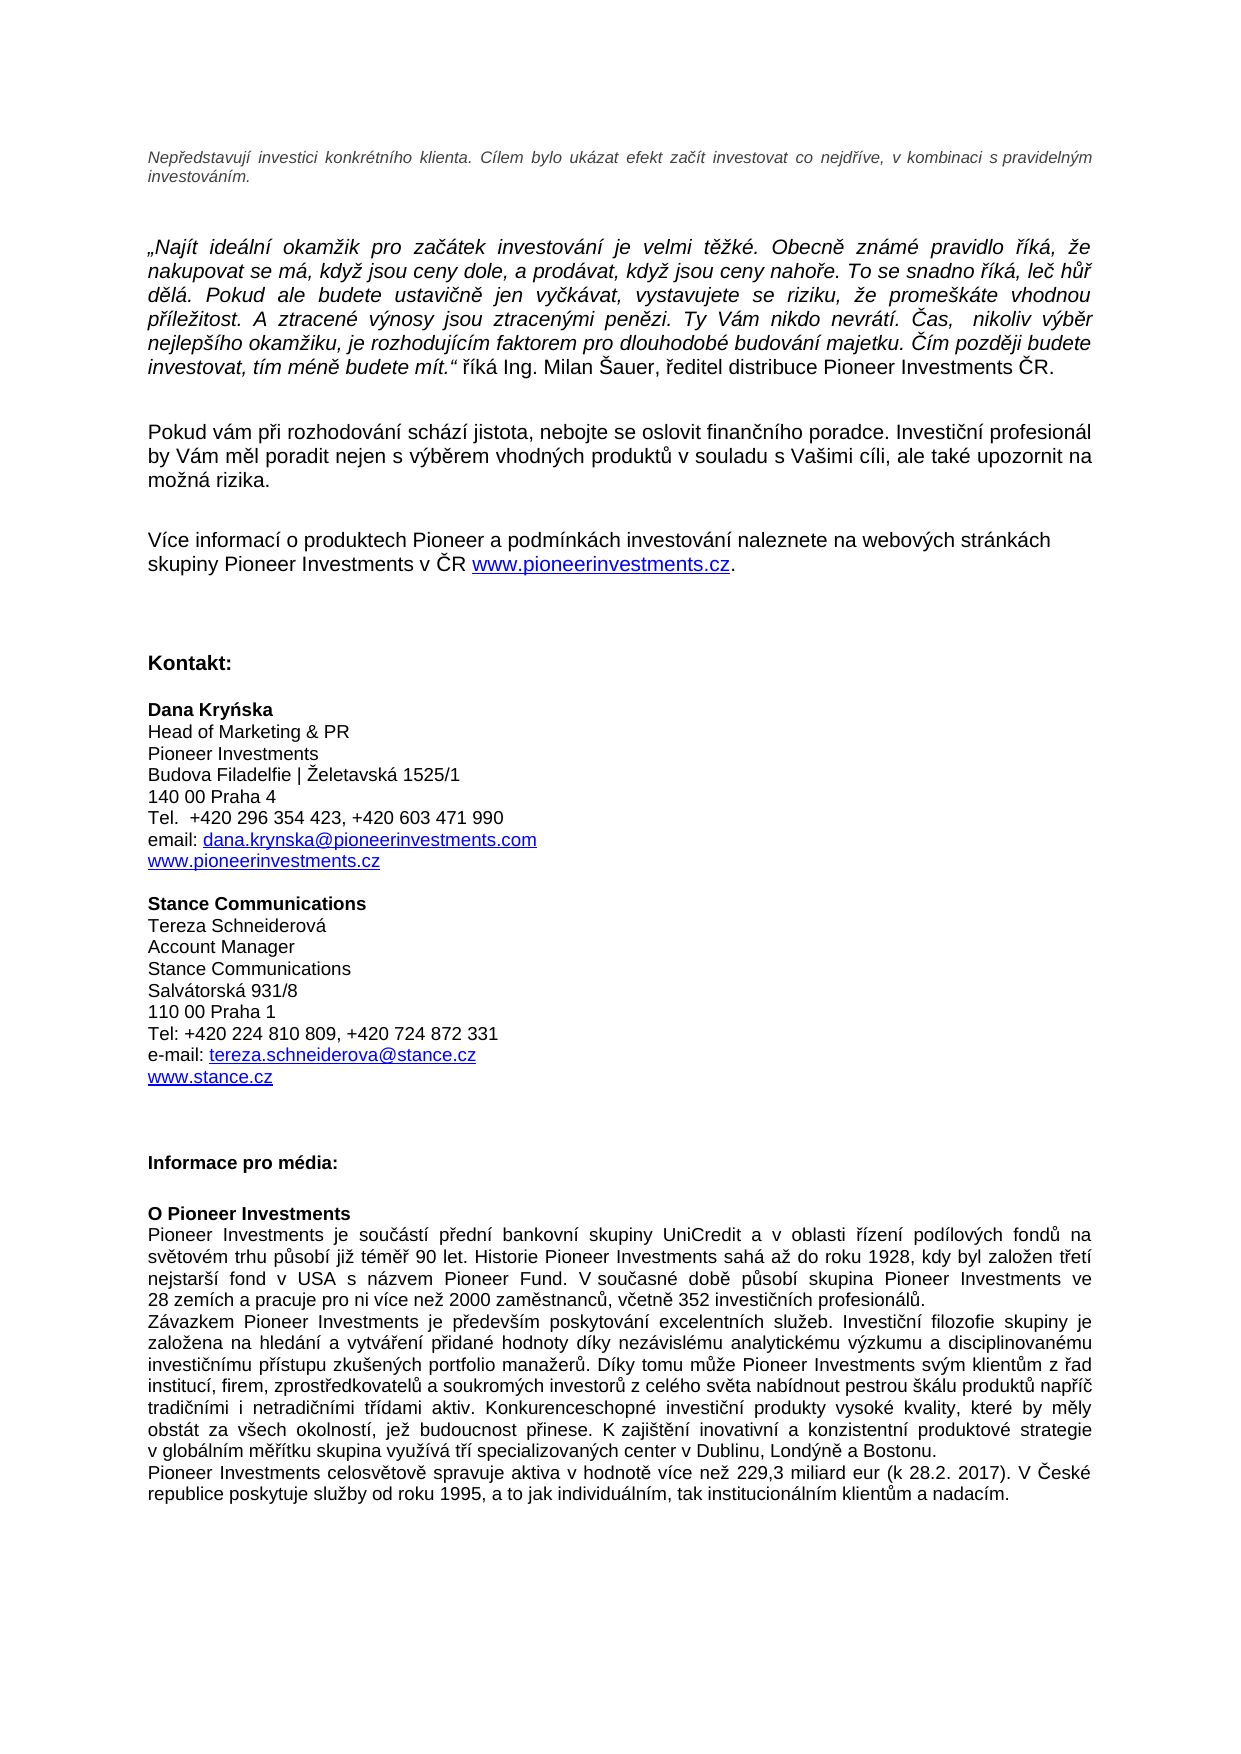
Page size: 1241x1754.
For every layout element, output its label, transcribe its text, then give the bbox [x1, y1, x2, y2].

text 140 00 Praha 4 [148, 785, 1092, 807]
text Stance Communications [148, 893, 1092, 915]
text Závazkem Pioneer Investments je především poskytování excelentních služeb. Investiční filozofie skupiny je založena na hledání a vytváření přidané hodnoty díky nezávislému analytickému výzkumu a disciplinovanému investičnímu přístupu zkušených portfolio manažerů. Díky tomu může Pioneer Investments svým klientům z řad institucí, firem, zprostředkovatelů a soukromých investorů z celého světa nabídnout pestrou škálu produktů napříč tradičními i netradičními třídami aktiv. Konkurenceschopné investiční produkty vysoké kvality, které by měly obstát za všech okolností, jež budoucnost přinese. K zajištění inovativní a konzistentní produktové strategie v globálním měřítku skupina využívá tří specializovaných center v Dublinu, Londýně a Bostonu. [148, 1311, 1092, 1461]
text 110 00 Praha 1 [148, 1001, 1092, 1023]
text www.stance.cz [148, 1066, 1092, 1087]
text Tereza Schneiderová [148, 915, 1092, 936]
text Pioneer Investments je součástí přední bankovní skupiny UniCredit a v oblasti řízení podílových fondů na světovém trhu působí již téměř 90 let. Historie Pioneer Investments sahá až do roku 1928, kdy byl založen třetí nejstarší fond v USA s názvem Pioneer Fund. V současné době působí skupina Pioneer Investments ve 28 zemích a pracuje pro ni více než 2000 zaměstnanců, včetně 352 investičních profesionálů. [148, 1224, 1092, 1311]
text Pokud vám při rozhodování schází jistota, nebojte se oslovit finančního poradce. Investiční profesionál by Vám měl poradit nejen s výběrem vhodných produktů v souladu s Vašimi cíli, ale také upozornit na možná rizika. [148, 420, 1092, 492]
text Informace pro média: [148, 1152, 1092, 1173]
text Account Manager [148, 936, 1092, 958]
text Kontakt: [148, 651, 1092, 675]
text Tel: +420 224 810 809, +420 724 872 331 [148, 1023, 1092, 1044]
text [148, 148, 1092, 186]
text O Pioneer Investments [148, 1203, 1092, 1224]
text Dana Kryńska Head of Marketing & PR Pioneer Investments [148, 699, 1092, 764]
text Stance Communications [148, 958, 1092, 979]
text „Najít ideální okamžik pro začátek investování je velmi těžké. Obecně známé pravidlo říká, že nakupovat se má, když jsou ceny dole, a prodávat, když jsou ceny nahoře. To se snadno říká, leč hůř dělá. Pokud ale budete ustavičně jen vyčkávat, vystavujete se riziku, že promeškáte vhodnou příležitost. A ztracené výnosy jsou ztracenými penězi. Ty Vám nikdo nevrátí. Čas, nikoliv výběr nejlepšího okamžiku, je rozhodujícím faktorem pro dlouhodobé budování majetku. Čím později budete investovat, tím méně budete mít.“ říká Ing. Milan Šauer, ředitel distribuce Pioneer Investments ČR. [148, 235, 1092, 379]
text Tel. +420 296 354 423, +420 603 471 990 email: dana.krynska@pioneerinvestments.com [148, 807, 1092, 850]
text e-mail: tereza.schneiderova@stance.cz [148, 1044, 1092, 1066]
text Více informací o produktech Pioneer a podmínkách investování naleznete na webových stránkách skupiny Pioneer Investments v ČR www.pioneerinvestments.cz. [148, 528, 1092, 576]
text Salvátorská 931/8 [148, 979, 1092, 1001]
text Budova Filadelfie | Želetavská 1525/1 [148, 764, 1092, 785]
text Pioneer Investments celosvětově spravuje aktiva v hodnotě více než 229,3 miliard eur (k 28.2. 2017). V České republice poskytuje služby od roku 1995, a to jak individuálním, tak institucionálním klientům a nadacím. [148, 1461, 1092, 1504]
text www.pioneerinvestments.cz [148, 850, 1092, 872]
